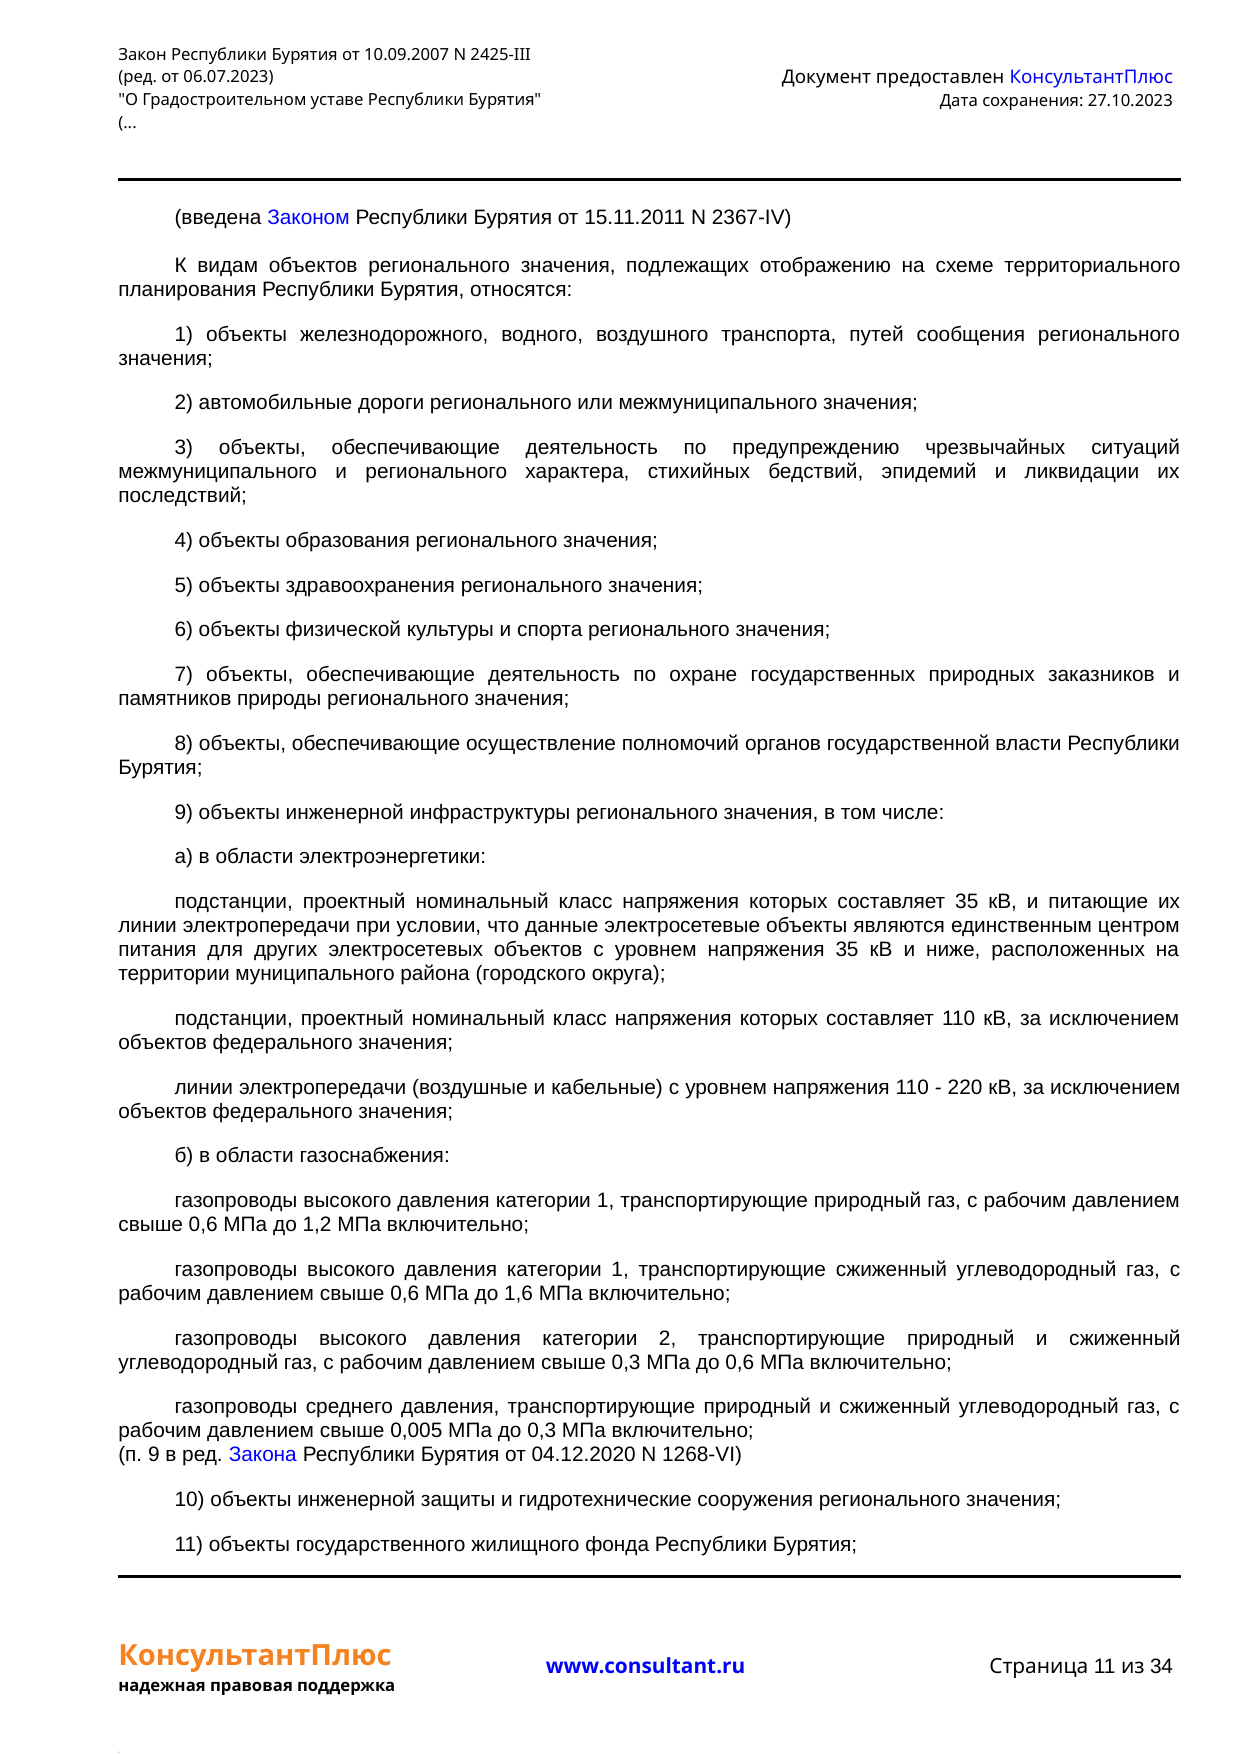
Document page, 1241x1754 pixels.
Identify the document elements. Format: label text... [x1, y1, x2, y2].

text К видам объектов регионального значения, подлежащих отображению на схеме территориального планирования Республики Бурятия, относятся: [118, 253, 1181, 301]
text 6) объекты физической культуры и спорта регионального значения; [118, 617, 1181, 641]
text 5) объекты здравоохранения регионального значения; [118, 572, 1181, 596]
text 4) объекты образования регионального значения; [118, 528, 1181, 552]
text 10) объекты инженерной защиты и гидротехнические сооружения регионального значения; [118, 1487, 1181, 1511]
text газопроводы высокого давления категории 1, транспортирующие сжиженный углеводородный газ, с рабочим давлением свыше 0,6 МПа до 1,6 МПа включительно; [118, 1257, 1181, 1305]
text (введена Законом Республики Бурятия от 15.11.2011 N 2367-IV) [118, 205, 1181, 229]
text 1) объекты железнодорожного, водного, воздушного транспорта, путей сообщения регионального значения; [118, 321, 1181, 369]
text 7) объекты, обеспечивающие деятельность по охране государственных природных заказников и памятников природы регионального значения; [118, 662, 1181, 710]
text подстанции, проектный номинальный класс напряжения которых составляет 35 кВ, и питающие их линии электропередачи при условии, что данные электросетевые объекты являются единственным центром питания для других электросетевых объектов с уровнем напряжения 35 кВ и ниже, расположенных на территории муниципального района (городского округа); [118, 889, 1181, 985]
text линии электропередачи (воздушные и кабельные) с уровнем напряжения 110 - 220 кВ, за исключением объектов федерального значения; [118, 1074, 1181, 1122]
text 2) автомобильные дороги регионального или межмуниципального значения; [118, 390, 1181, 414]
text 3) объекты, обеспечивающие деятельность по предупреждению чрезвычайных ситуаций межмуниципального и регионального характера, стихийных бедствий, эпидемий и ликвидации их последствий; [118, 435, 1181, 507]
text б) в области газоснабжения: [118, 1143, 1181, 1167]
text 11) объекты государственного жилищного фонда Республики Бурятия; [118, 1532, 1181, 1556]
text 9) объекты инженерной инфраструктуры регионального значения, в том числе: [118, 799, 1181, 823]
text а) в области электроэнергетики: [118, 844, 1181, 868]
text газопроводы среднего давления, транспортирующие природный и сжиженный углеводородный газ, с рабочим давлением свыше 0,005 МПа до 0,3 МПа включительно; [118, 1394, 1181, 1442]
text газопроводы высокого давления категории 1, транспортирующие природный газ, с рабочим давлением свыше 0,6 МПа до 1,2 МПа включительно; [118, 1188, 1181, 1236]
text газопроводы высокого давления категории 2, транспортирующие природный и сжиженный углеводородный газ, с рабочим давлением свыше 0,3 МПа до 0,6 МПа включительно; [118, 1326, 1181, 1373]
text 8) объекты, обеспечивающие осуществление полномочий органов государственной власти Республики Бурятия; [118, 731, 1181, 779]
text (п. 9 в ред. Закона Республики Бурятия от 04.12.2020 N 1268-VI) [118, 1442, 1181, 1466]
text подстанции, проектный номинальный класс напряжения которых составляет 110 кВ, за исключением объектов федерального значения; [118, 1006, 1181, 1054]
